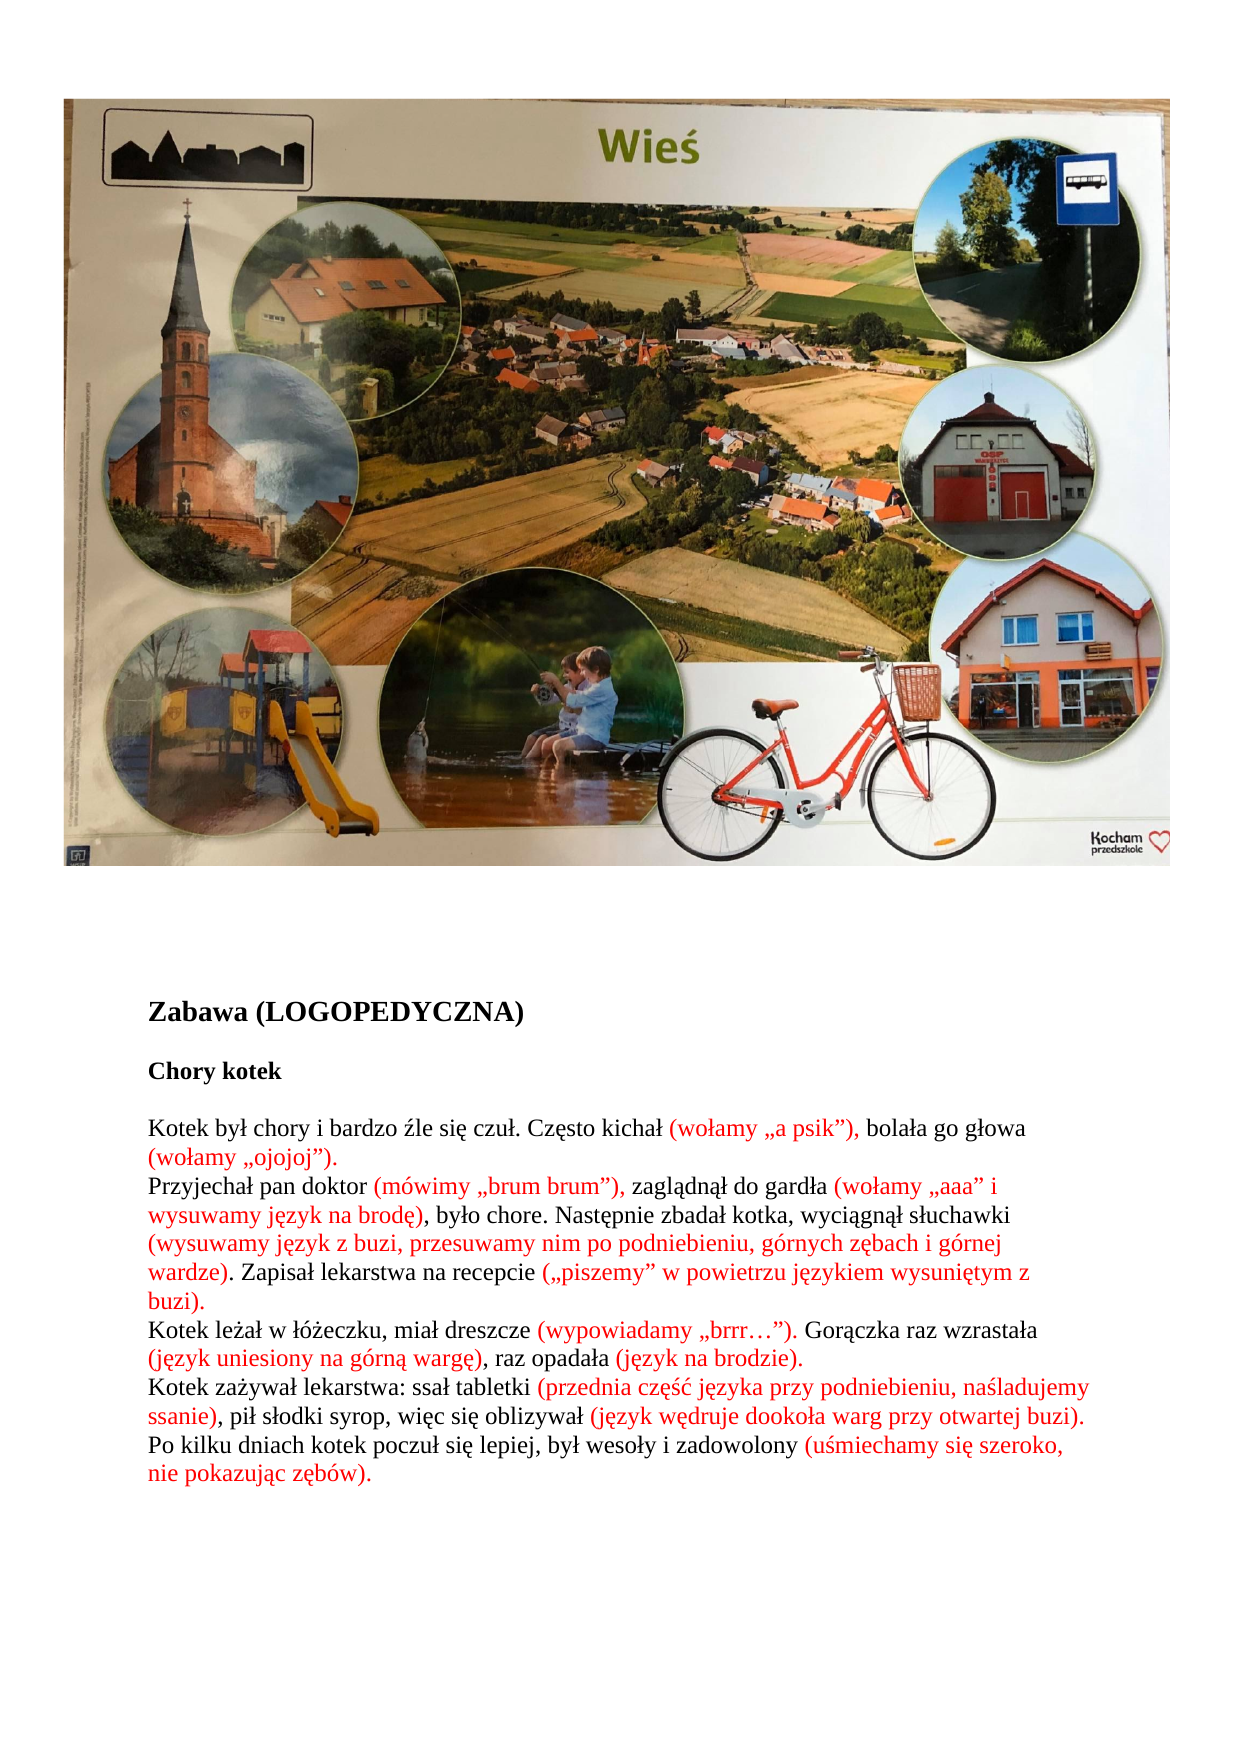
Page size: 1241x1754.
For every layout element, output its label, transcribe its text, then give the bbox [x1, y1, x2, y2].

picture [65, 99, 1170, 865]
text Zabawa (LOGOPEDYCZNA) Chory kotek Kotek był chory i bardzo źle się czuł. Często kichał (wołamy „a psik”), bolała go głowa (wołamy „ojojoj”). Przyjechał pan doktor (mówimy „brum brum”), zaglądnął do gardła (wołamy „aaa” i wysuwamy język na brodę), było chore. Następnie zbadał kotka, wyciągnął słuchawki (wysuwamy język z buzi, przesuwamy nim po podniebieniu, górnych zębach i górnej wardze). Zapisał lekarstwa na recepcie („piszemy” w powietrzu językiem wysuniętym z buzi). Kotek leżał w łóżeczku, miał dreszcze (wypowiadamy „brrr…”). Gorączka raz wzrastała (język uniesiony na górną wargę), raz opadała (język na brodzie). Kotek zażywał lekarstwa: ssał tabletki (przednia część języka przy podniebieniu, naśladujemy ssanie), pił słodki syrop, więc się oblizywał (język wędruje dookoła warg przy otwartej buzi). Po kilku dniach kotek poczuł się lepiej, był wesoły i zadowolony (uśmiechamy się szeroko, nie pokazując zębów). [148, 994, 1093, 1487]
